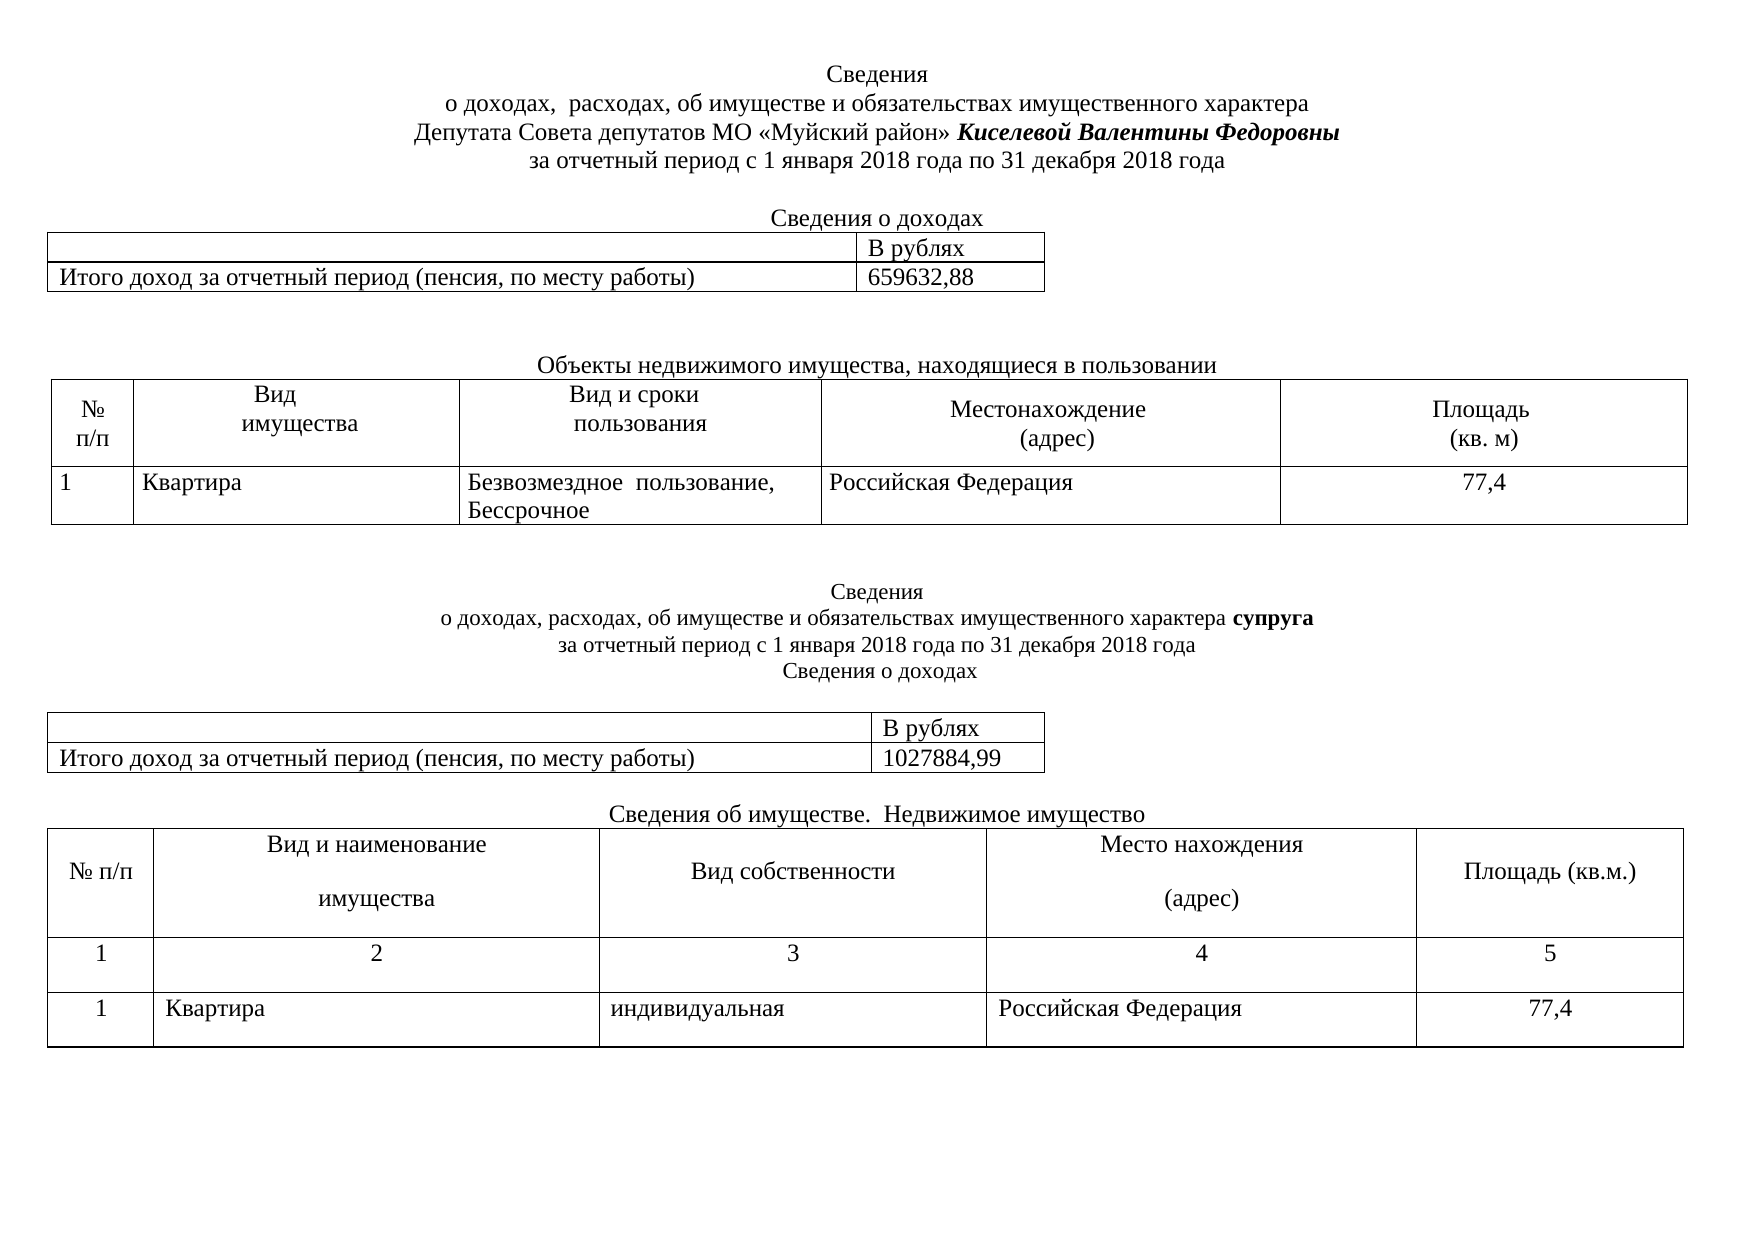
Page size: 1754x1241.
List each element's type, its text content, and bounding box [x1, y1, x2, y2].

text Сведения [59, 59, 1695, 88]
table_cell Итого доход за отчетный период (пенсия, по месту работы) [48, 743, 871, 772]
table_header Площадь (кв. м) [1281, 380, 1687, 466]
table_header Местонахождение (адрес) [822, 380, 1280, 466]
table_cell Квартира [134, 467, 459, 524]
text Сведения об имуществе. Недвижимое имущество [59, 799, 1695, 828]
table_header Место нахождения (адрес) [987, 829, 1416, 937]
table_header В рублях [857, 233, 1044, 261]
table_header Вид и наименование имущества [154, 829, 599, 937]
table_cell Безвозмездное пользование, Бессрочное [460, 467, 821, 524]
table_cell 1 [52, 467, 133, 524]
table_header Вид собственности [600, 829, 986, 937]
table_header В рублях [872, 713, 1044, 742]
table_cell Квартира [154, 993, 599, 1046]
table_cell 5 [1417, 938, 1683, 992]
table_cell 1 [48, 938, 153, 992]
table_cell 1027884,99 [872, 743, 1044, 772]
table_header Площадь (кв.м.) [1417, 829, 1683, 937]
table_cell 3 [600, 938, 986, 992]
text за отчетный период с 1 января 2018 года по 31 декабря 2018 года [59, 631, 1695, 657]
table_cell 77,4 [1417, 993, 1683, 1046]
table_header [48, 713, 871, 742]
table_cell Российская Федерация [987, 993, 1416, 1046]
text о доходах, расходах, об имуществе и обязательствах имущественного характера супруга [59, 604, 1695, 631]
table_header № п/п [48, 829, 153, 937]
text Сведения [59, 578, 1695, 604]
text Депутата Совета депутатов МО «Муйский район» Киселевой Валентины Федоровны [59, 117, 1695, 145]
table_cell 659632,88 [857, 263, 1044, 291]
text за отчетный период с 1 января 2018 года по 31 декабря 2018 года [59, 145, 1695, 174]
table_cell Итого доход за отчетный период (пенсия, по месту работы) [48, 263, 856, 291]
table_cell 77,4 [1281, 467, 1687, 524]
text Сведения о доходах [59, 657, 1695, 683]
table_cell Российская Федерация [822, 467, 1280, 524]
table_header Вид и сроки пользования [460, 380, 821, 466]
table_header № п/п [52, 380, 133, 466]
table_cell индивидуальная [600, 993, 986, 1046]
text Сведения о доходах [59, 203, 1695, 232]
text о доходах, расходах, об имуществе и обязательствах имущественного характера [59, 88, 1695, 117]
table_cell 2 [154, 938, 599, 992]
table_cell 4 [987, 938, 1416, 992]
table_header Вид имущества [134, 380, 459, 466]
table_header [48, 233, 856, 261]
text Объекты недвижимого имущества, находящиеся в пользовании [59, 350, 1695, 378]
table_cell 1 [48, 993, 153, 1046]
